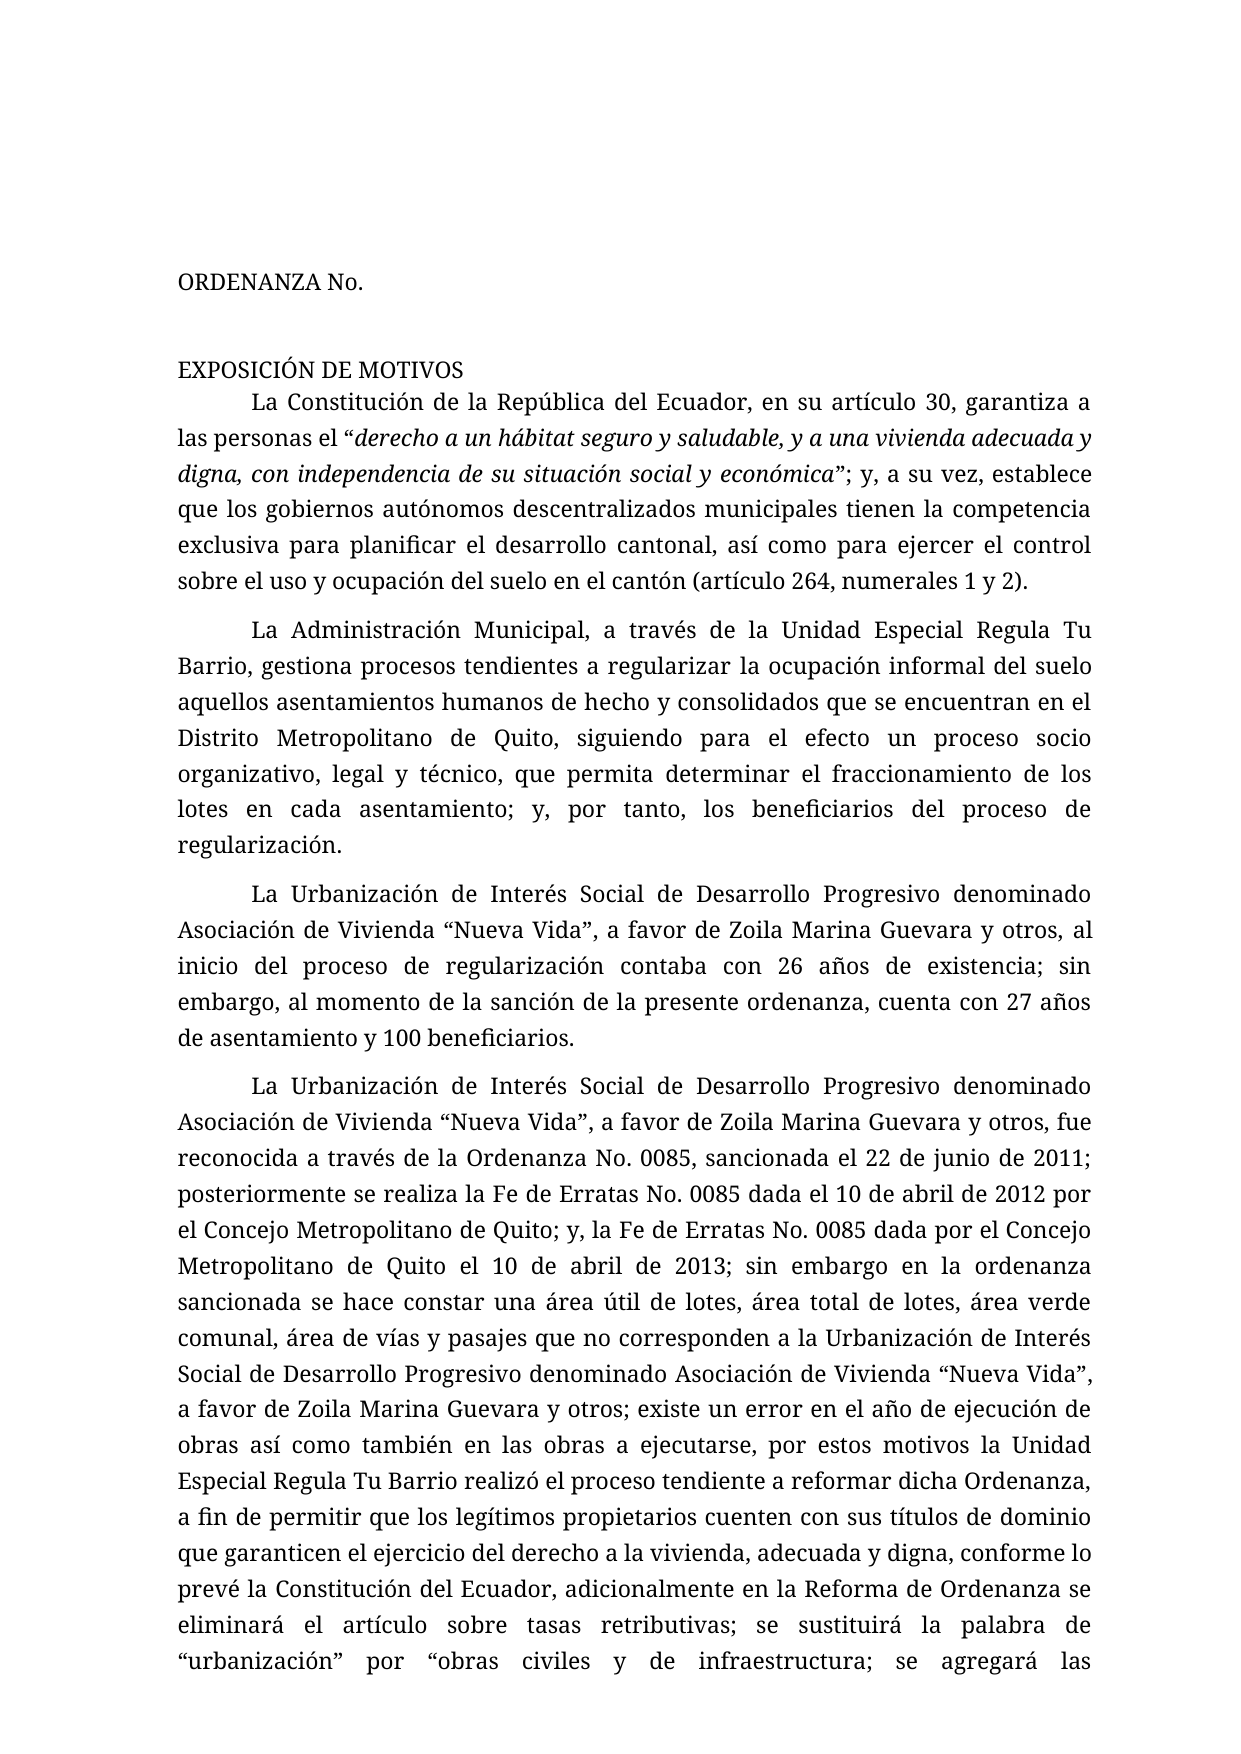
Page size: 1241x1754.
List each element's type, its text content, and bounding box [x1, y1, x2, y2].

text La Constitución de la República del Ecuador, en su artículo 30, garantiza a las personas el “derecho a un hábitat seguro y saludable, y a una vivienda adecuada y digna, con independencia de su situación social y económica”; y, a su vez, establece que los gobiernos autónomos descentralizados municipales tienen la competencia exclusiva para planificar el desarrollo cantonal, así como para ejercer el control sobre el uso y ocupación del suelo en el cantón (artículo 264, numerales 1 y 2). [177, 386, 1093, 597]
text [177, 1070, 1093, 1676]
text La Urbanización de Interés Social de Desarrollo Progresivo denominado Asociación de Vivienda “Nueva Vida”, a favor de Zoila Marina Guevara y otros, al inicio del proceso de regularización contaba con 26 años de existencia; sin embargo, al momento de la sanción de la presente ordenanza, cuenta con 27 años de asentamiento y 100 beneficiarios. [177, 878, 1093, 1053]
text La Administración Municipal, a través de la Unidad Especial Regula Tu Barrio, gestiona procesos tendientes a regularizar la ocupación informal del suelo aquellos asentamientos humanos de hecho y consolidados que se encuentran en el Distrito Metropolitano de Quito, siguiendo para el efecto un proceso socio organizativo, legal y técnico, que permita determinar el fraccionamiento de los lotes en cada asentamiento; y, por tanto, los beneficiarios del proceso de regularización. [177, 614, 1093, 861]
